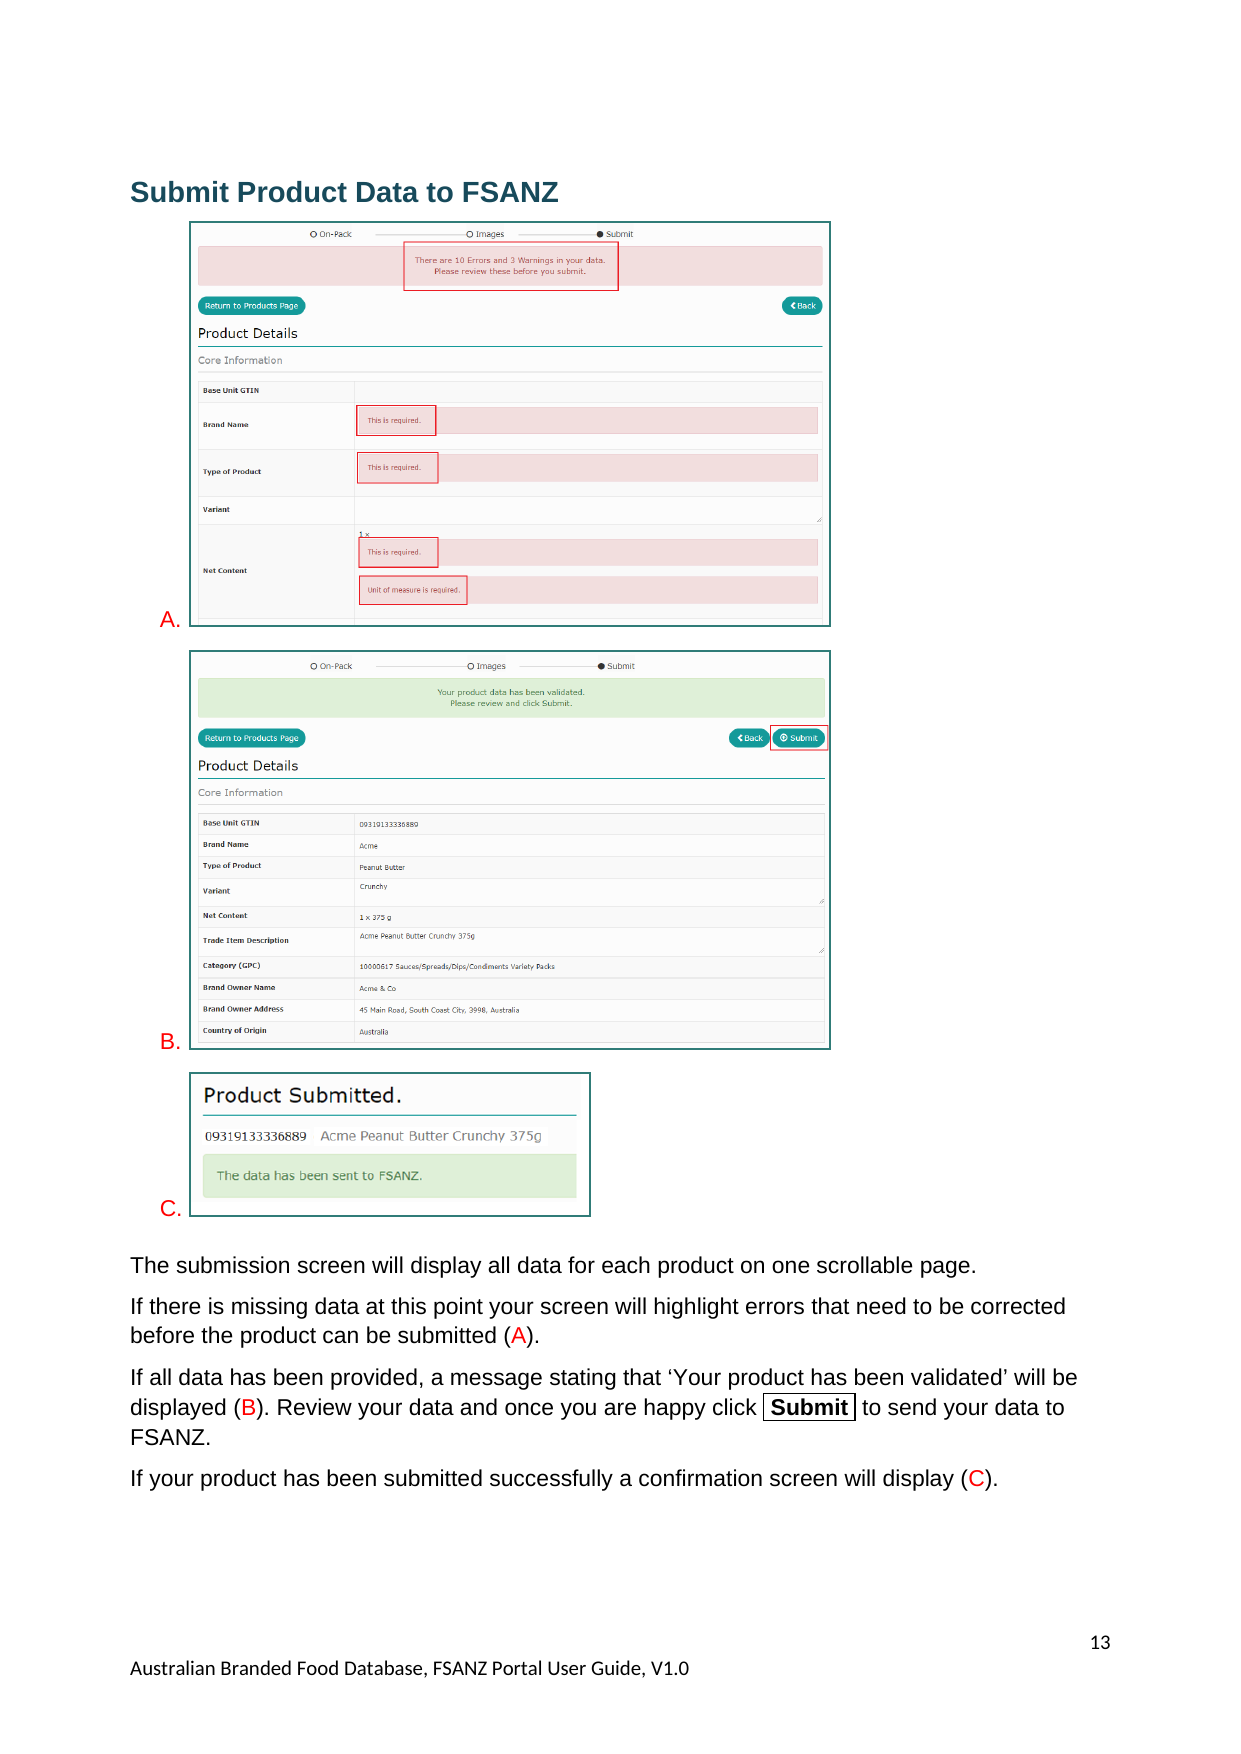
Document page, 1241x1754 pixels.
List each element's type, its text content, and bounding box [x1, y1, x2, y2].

picture [191, 1074, 589, 1215]
picture [191, 223, 829, 625]
picture [191, 652, 829, 1048]
text If all data has been provided, a message stating that ‘Your product has been validated’ will be displayed (B). Review your data and once you are happy click Submit to send your data to FSANZ. [130, 1364, 1110, 1450]
text If there is missing data at this point your screen will highlight errors that need to be corrected before the product can be submitted (A). [130, 1293, 1110, 1348]
text Submit Product Data to FSANZ [130, 175, 1110, 208]
text If your product has been submitted successfully a confirmation screen will display (C). [130, 1465, 1110, 1492]
text The submission screen will display all data for each product on one scrollable page. [130, 1252, 1110, 1278]
